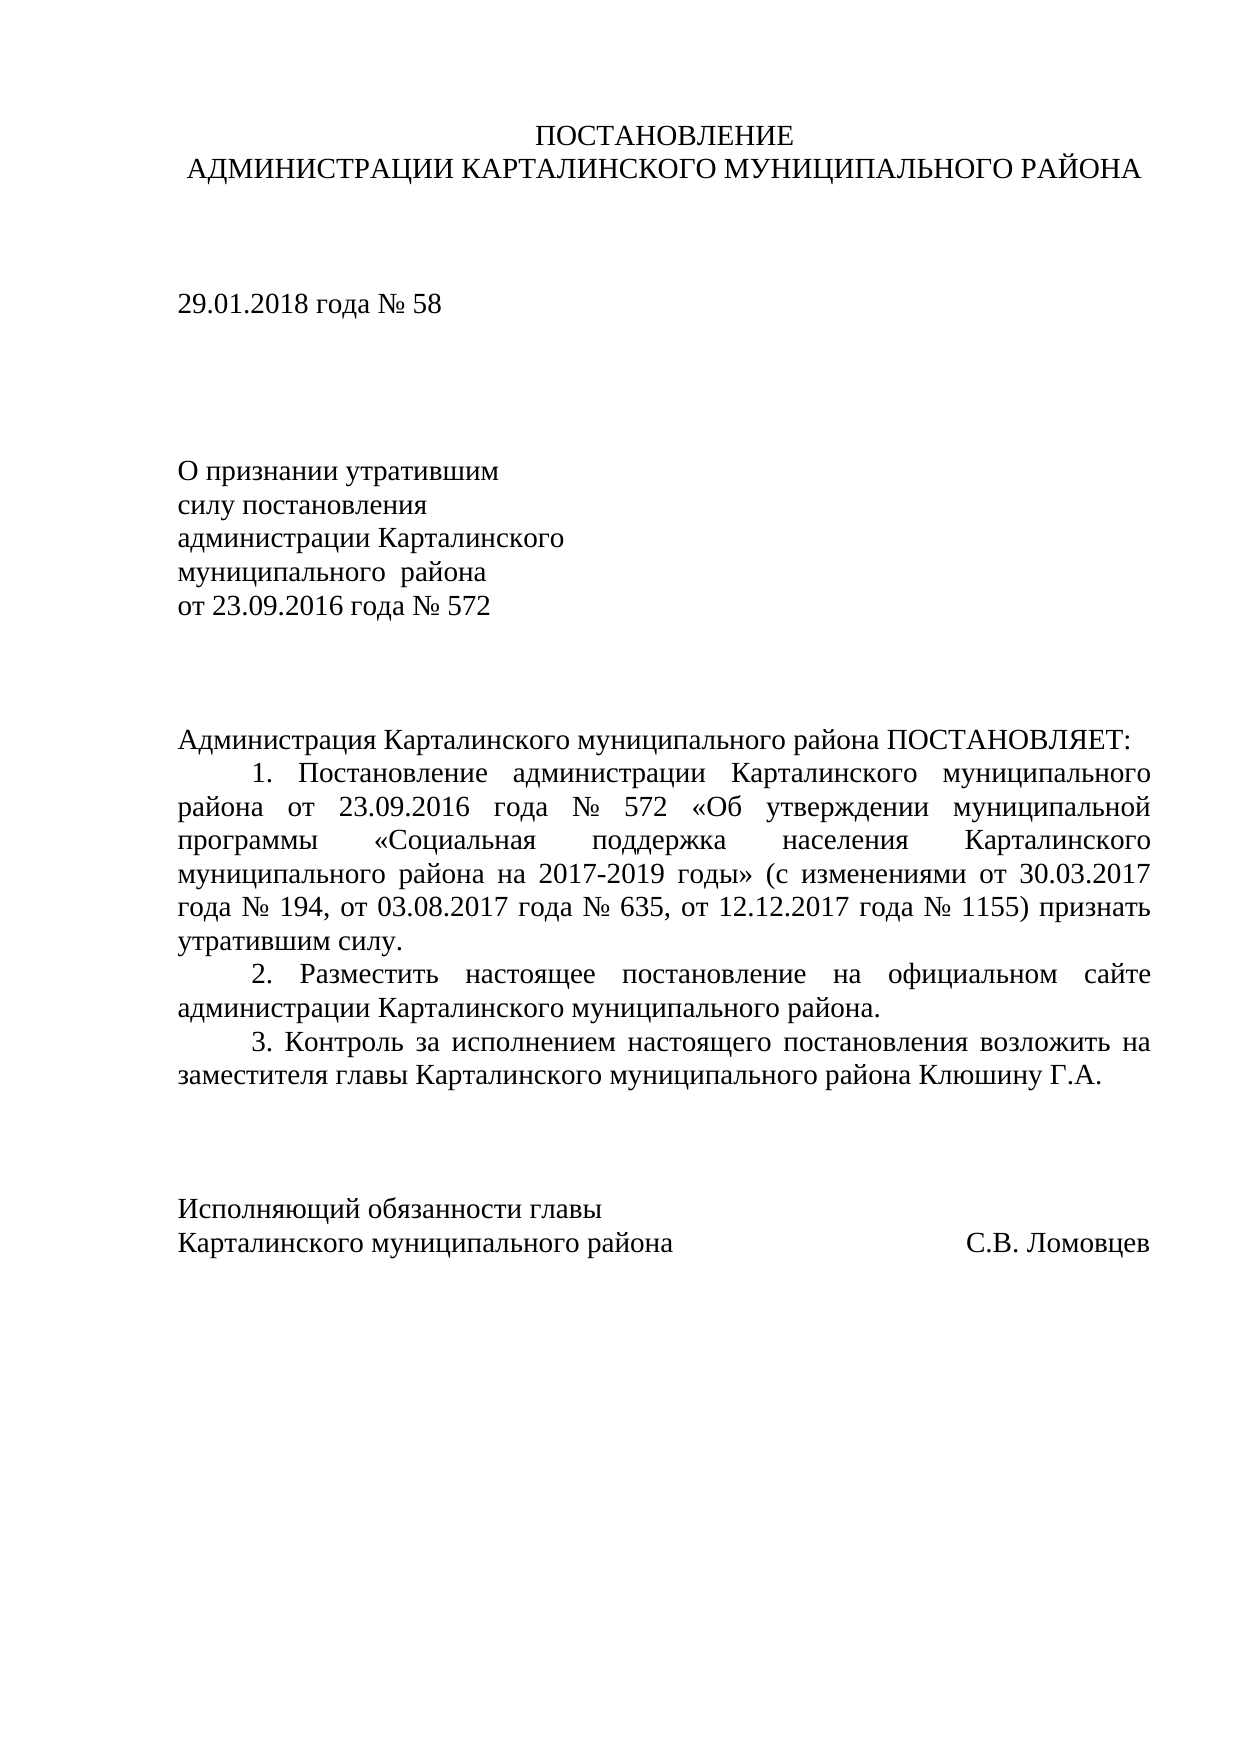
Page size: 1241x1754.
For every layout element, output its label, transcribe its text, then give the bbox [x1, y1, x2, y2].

text 29.01.2018 года № 58 [177, 286, 1152, 319]
text муниципального района [177, 554, 1152, 588]
text силу постановления [177, 487, 1152, 521]
text Карталинского муниципального района С.В. Ломовцев [177, 1225, 1152, 1258]
text администрации Карталинского [177, 521, 1152, 554]
text О признании утратившим [177, 453, 1152, 487]
text 2. Разместить настоящее постановление на официальном сайте администрации Карталинского муниципального района. [177, 957, 1152, 1024]
text от 23.09.2016 года № 572 [177, 588, 1152, 621]
text Администрация Карталинского муниципального района ПОСТАНОВЛЯЕТ: [177, 722, 1152, 755]
text 3. Контроль за исполнением настоящего постановления возложить на заместителя главы Карталинского муниципального района Клюшину Г.А. [177, 1024, 1152, 1091]
text АДМИНИСТРАЦИИ КАРТАЛИНСКОГО МУНИЦИПАЛЬНОГО РАЙОНА [177, 152, 1152, 185]
text 1. Постановление администрации Карталинского муниципального района от 23.09.2016 года № 572 «Об утверждении муниципальной программы «Социальная поддержка населения Карталинского муниципального района на 2017-2019 годы» (с изменениями от 30.03.2017 года № 194, от 03.08.2017 года № 635, от 12.12.2017 года № 1155) признать утратившим силу. [177, 755, 1152, 957]
text ПОСТАНОВЛЕНИЕ [177, 118, 1152, 152]
text Исполняющий обязанности главы [177, 1191, 1152, 1225]
